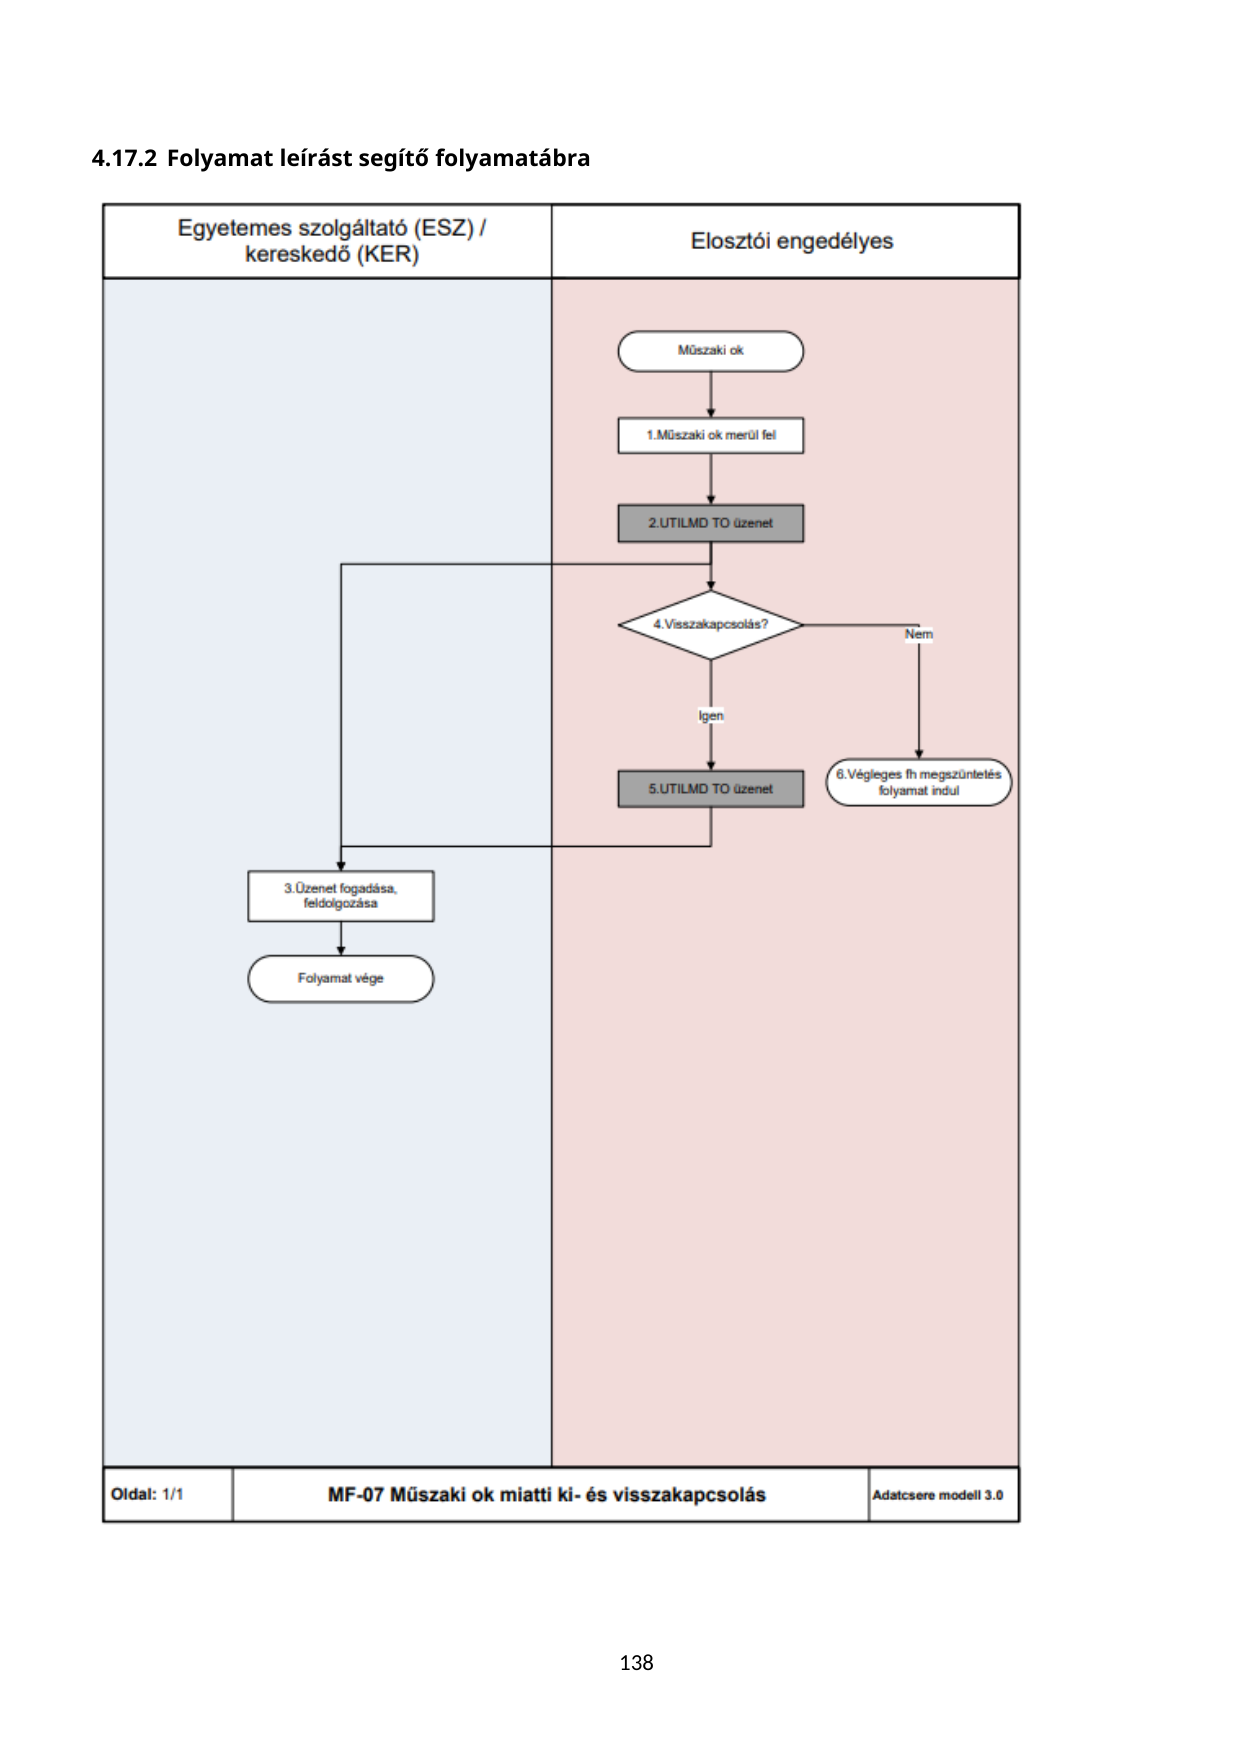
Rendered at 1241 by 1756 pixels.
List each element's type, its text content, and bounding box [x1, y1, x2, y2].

subtitle Folyamat leírást segítő folyamatábra [92, 142, 1181, 173]
picture [91, 187, 1036, 1531]
